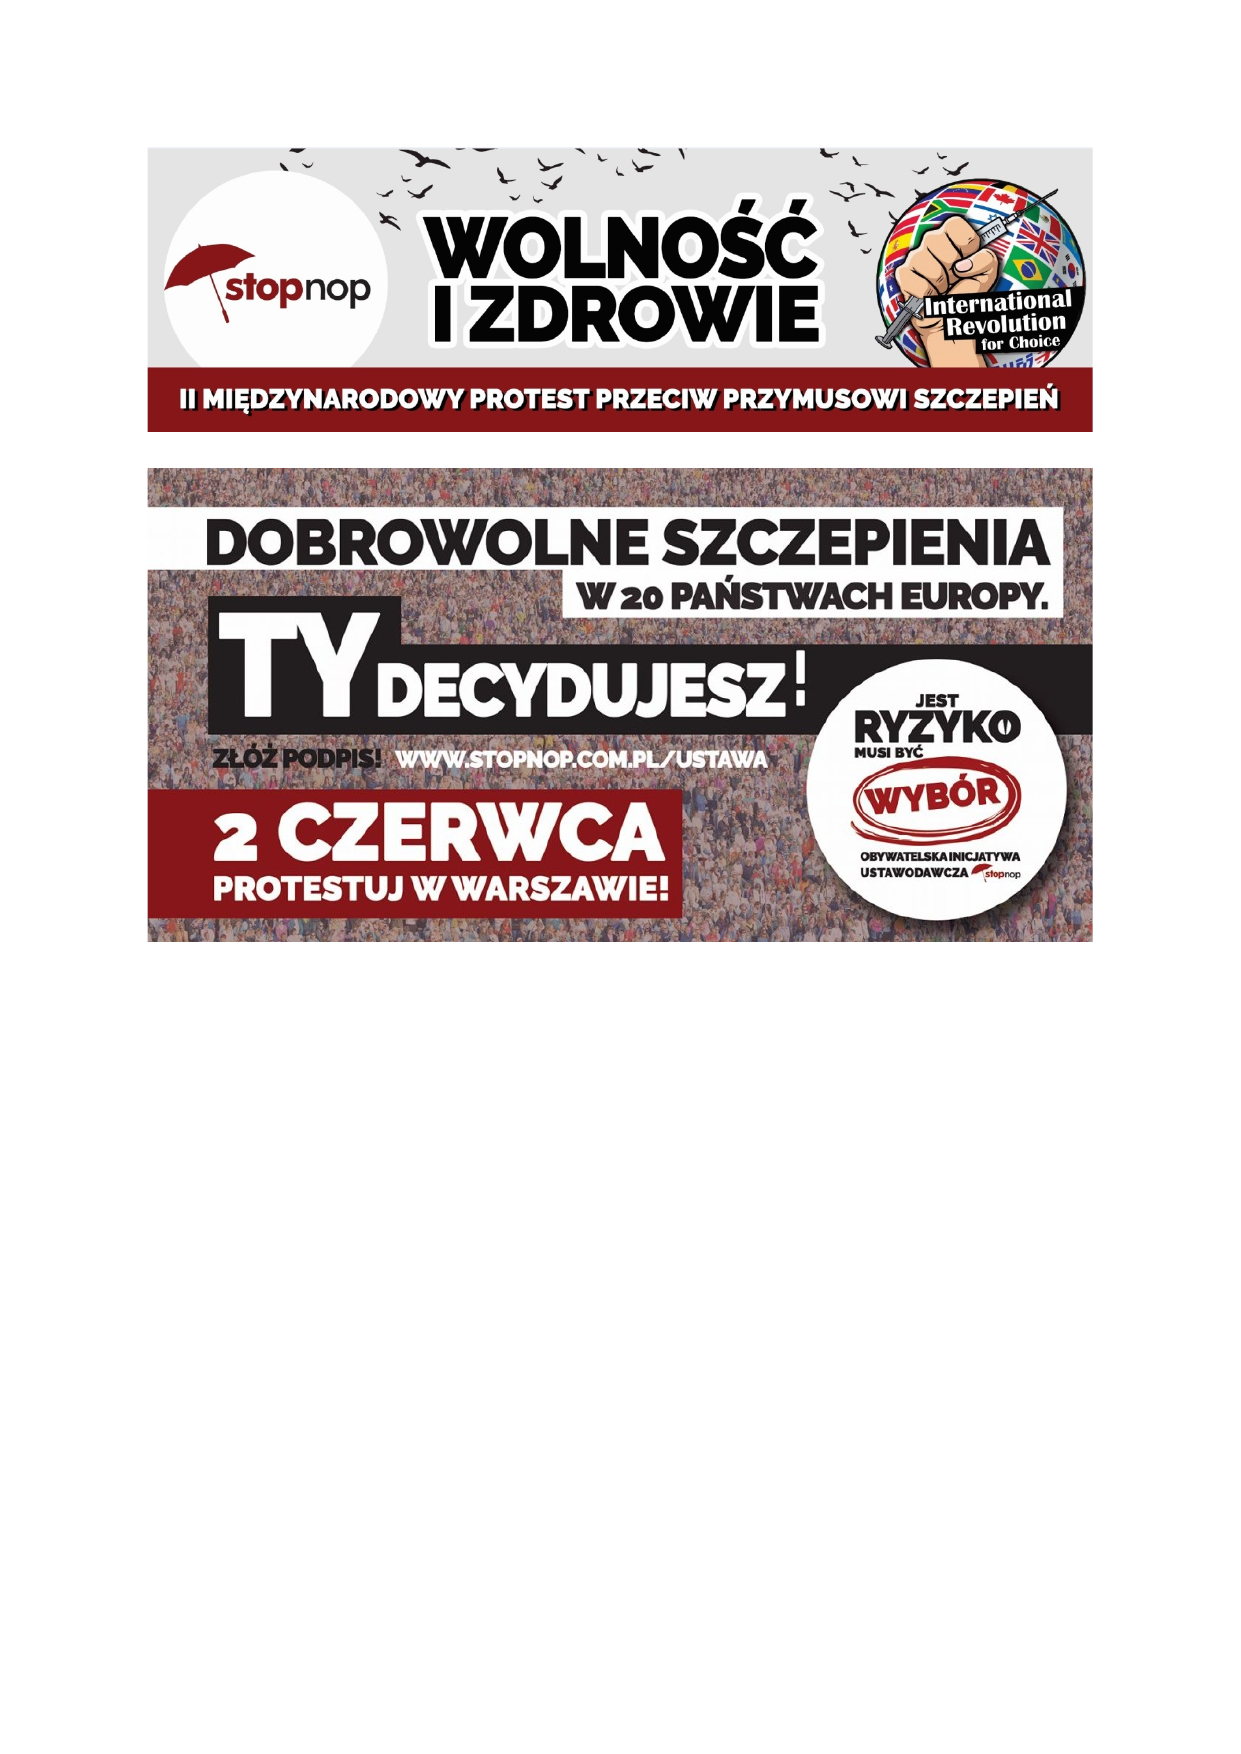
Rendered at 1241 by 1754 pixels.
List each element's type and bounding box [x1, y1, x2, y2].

picture [147, 468, 1093, 942]
picture [147, 147, 1093, 432]
